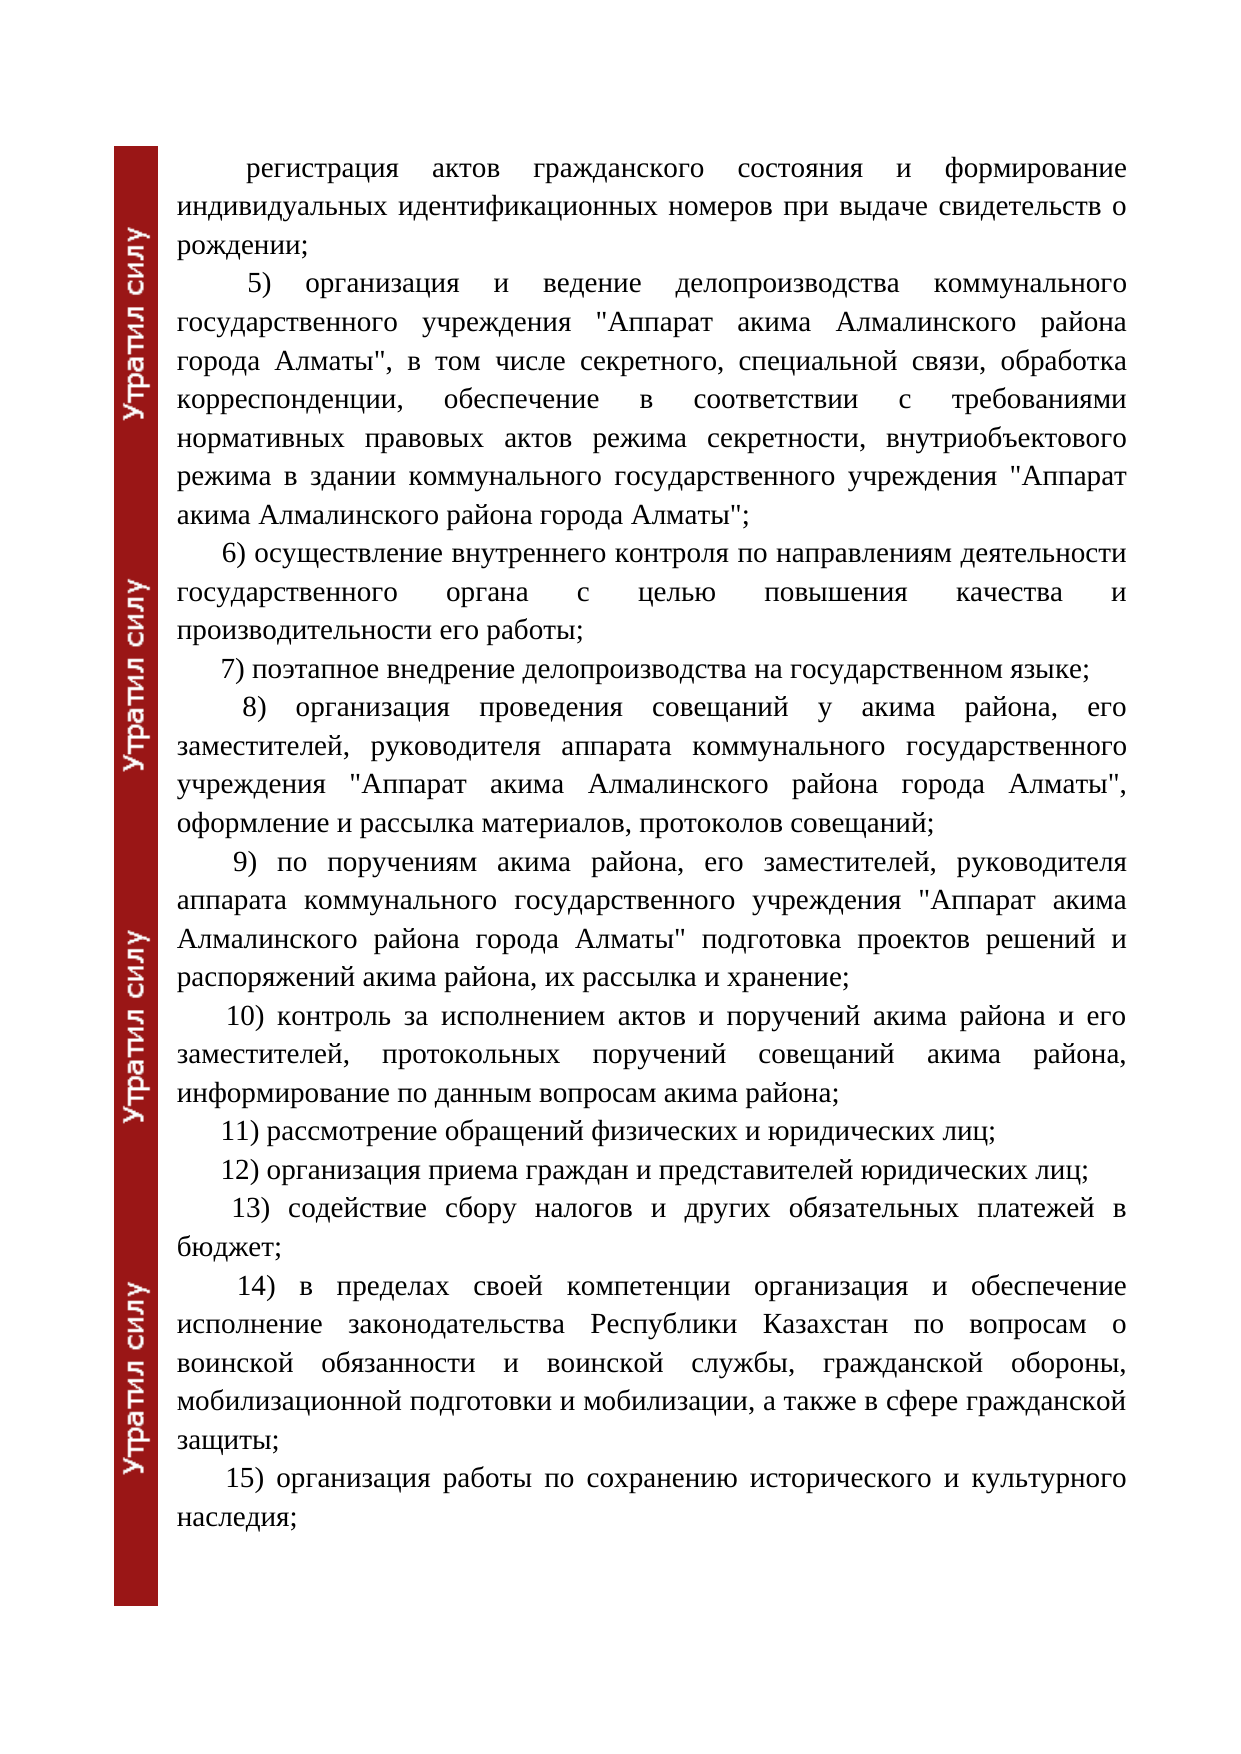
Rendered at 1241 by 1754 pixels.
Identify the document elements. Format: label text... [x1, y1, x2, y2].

picture [114, 1263, 158, 1268]
picture [114, 146, 158, 150]
text 9) по поручениям акима района, его заместителей, руководителя аппарата коммунального государственного учреждения "Аппарат акима Алмалинского района города Алматы" подготовка проектов решений и распоряжений акима района, их рассылка и хранение; [112, 844, 1128, 993]
text 12) организация приема граждан и представителей юридических лиц; [112, 1152, 1128, 1186]
text 15) организация работы по сохранению исторического и культурного наследия; [112, 1460, 1128, 1532]
text 13) содействие сбору налогов и других обязательных платежей в бюджет; [112, 1191, 1128, 1263]
picture [114, 684, 158, 689]
text регистрация актов гражданского состояния и формирование индивидуальных идентификационных номеров при выдаче свидетельств о рождении; [112, 150, 1128, 261]
picture [114, 993, 158, 998]
text 10) контроль за исполнением актов и поручений акима района и его заместителей, протокольных поручений совещаний акима района, информирование по данным вопросам акима района; [112, 998, 1128, 1108]
picture [114, 530, 158, 535]
picture [114, 1147, 158, 1152]
text 6) осуществление внутреннего контроля по направлениям деятельности государственного органа с целью повышения качества и производительности его работы; [112, 535, 1128, 646]
text 8) организация проведения совещаний у акима района, его заместителей, руководителя аппарата коммунального государственного учреждения "Аппарат акима Алмалинского района города Алматы", оформление и рассылка материалов, протоколов совещаний; [112, 689, 1128, 839]
picture [114, 261, 158, 266]
text 14) в пределах своей компетенции организация и обеспечение исполнение законодательства Республики Казахстан по вопросам о воинской обязанности и воинской службы, гражданской обороны, мобилизационной подготовки и мобилизации, а также в сфере гражданской защиты; [112, 1268, 1128, 1455]
text 7) поэтапное внедрение делопроизводства на государственном языке; [112, 651, 1128, 684]
picture [114, 1455, 158, 1460]
picture [114, 646, 158, 651]
picture [114, 1186, 158, 1191]
picture [114, 839, 158, 844]
text 5) организация и ведение делопроизводства коммунального государственного учреждения "Аппарат акима Алмалинского района города Алматы", в том числе секретного, специальной связи, обработка корреспонденции, обеспечение в соответствии с требованиями нормативных правовых актов режима секретности, внутриобъектового режима в здании коммунального государственного учреждения "Аппарат акима Алмалинского района города Алматы"; [112, 266, 1128, 530]
text 11) рассмотрение обращений физических и юридических лиц; [112, 1113, 1128, 1147]
picture [114, 1532, 158, 1606]
picture [114, 1108, 158, 1113]
